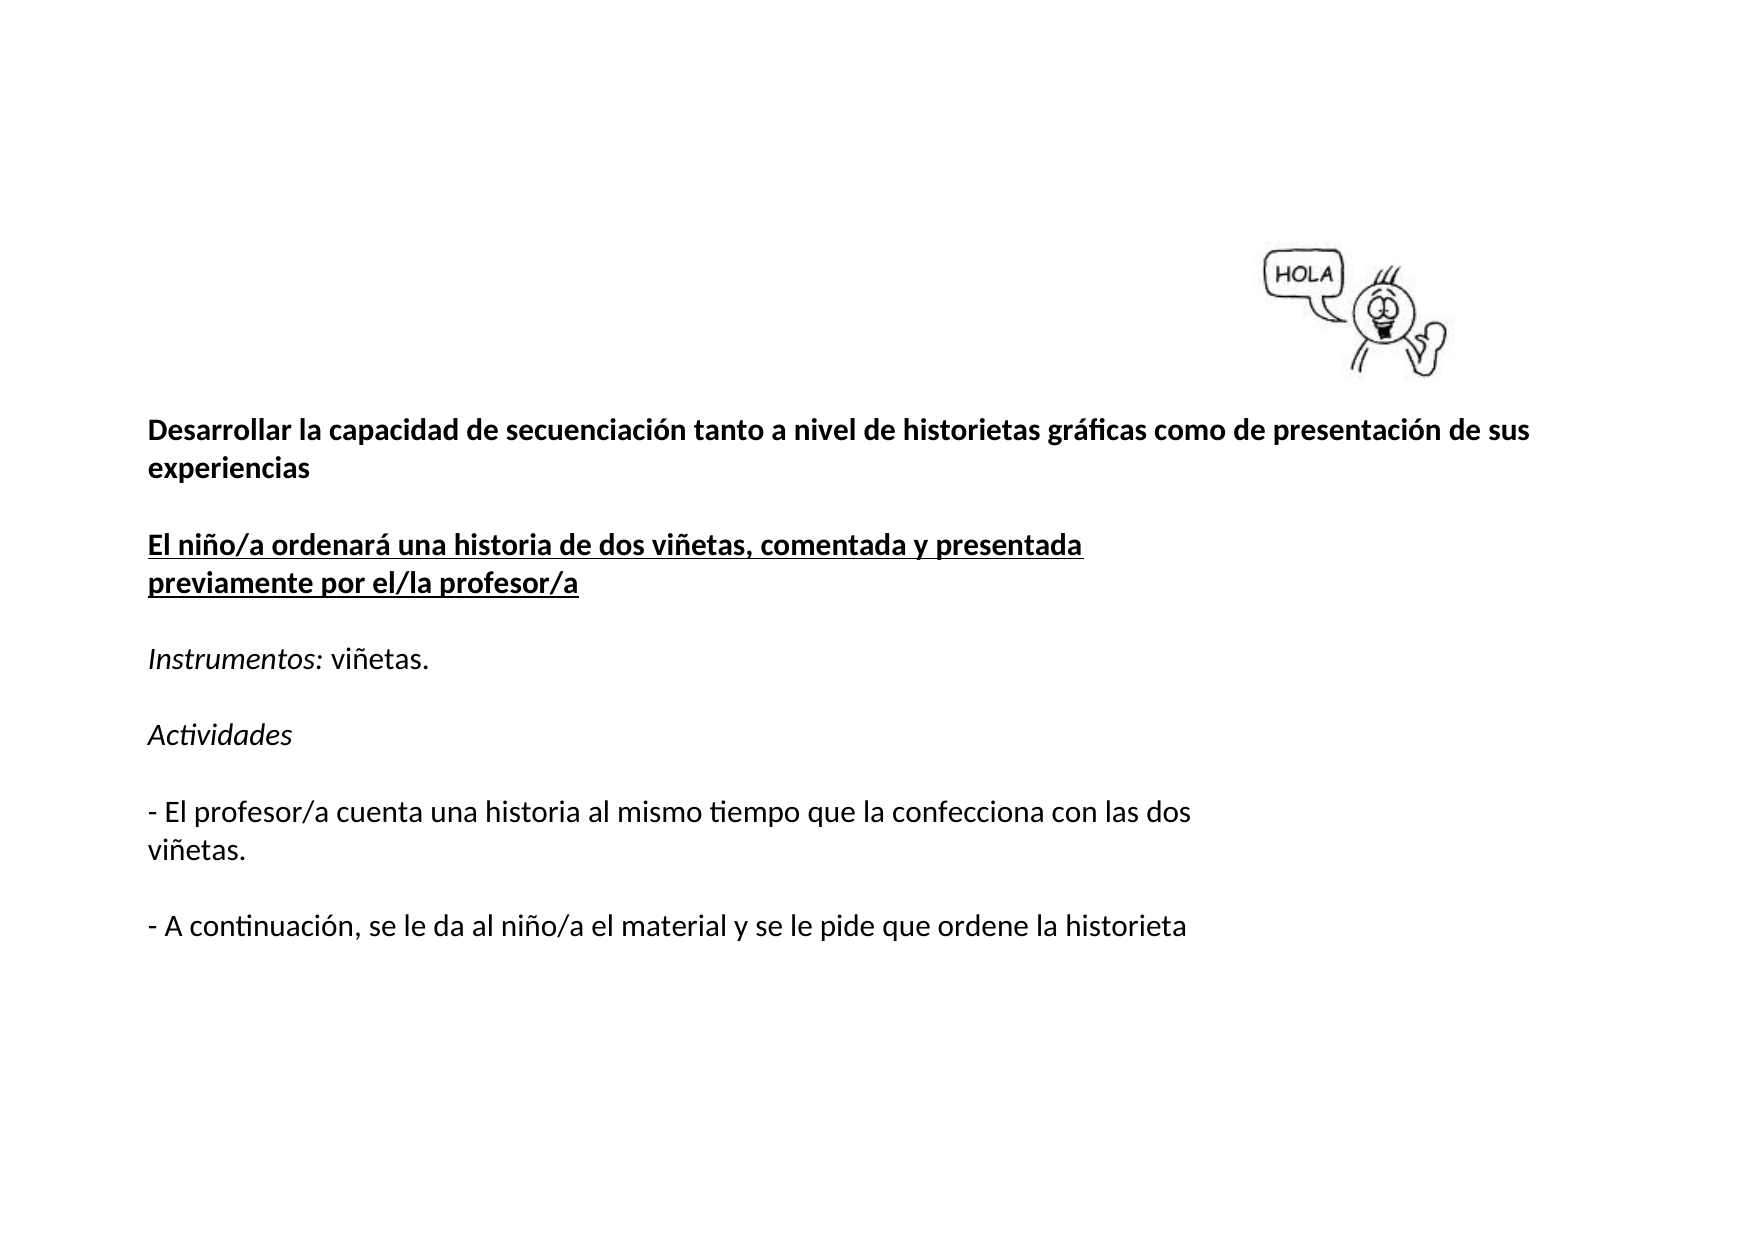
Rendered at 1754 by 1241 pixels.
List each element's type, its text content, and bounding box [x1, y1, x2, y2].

text - El profesor/a cuenta una historia al mismo tiempo que la confecciona con las dos [148, 792, 1606, 830]
text Desarrollar la capacidad de secuenciación tanto a nivel de historietas gráficas como de presentación de sus experiencias [148, 410, 1606, 487]
text Instrumentos: viñetas. [148, 639, 1606, 677]
text viñetas. [148, 830, 1606, 868]
text previamente por el/la profesor/a [148, 563, 1606, 601]
text El niño/a ordenará una historia de dos viñetas, comentada y presentada [148, 525, 1606, 563]
picture [1253, 241, 1456, 384]
text Actividades [148, 715, 1606, 753]
text - A continuación, se le da al niño/a el material y se le pide que ordene la historieta [148, 906, 1606, 944]
